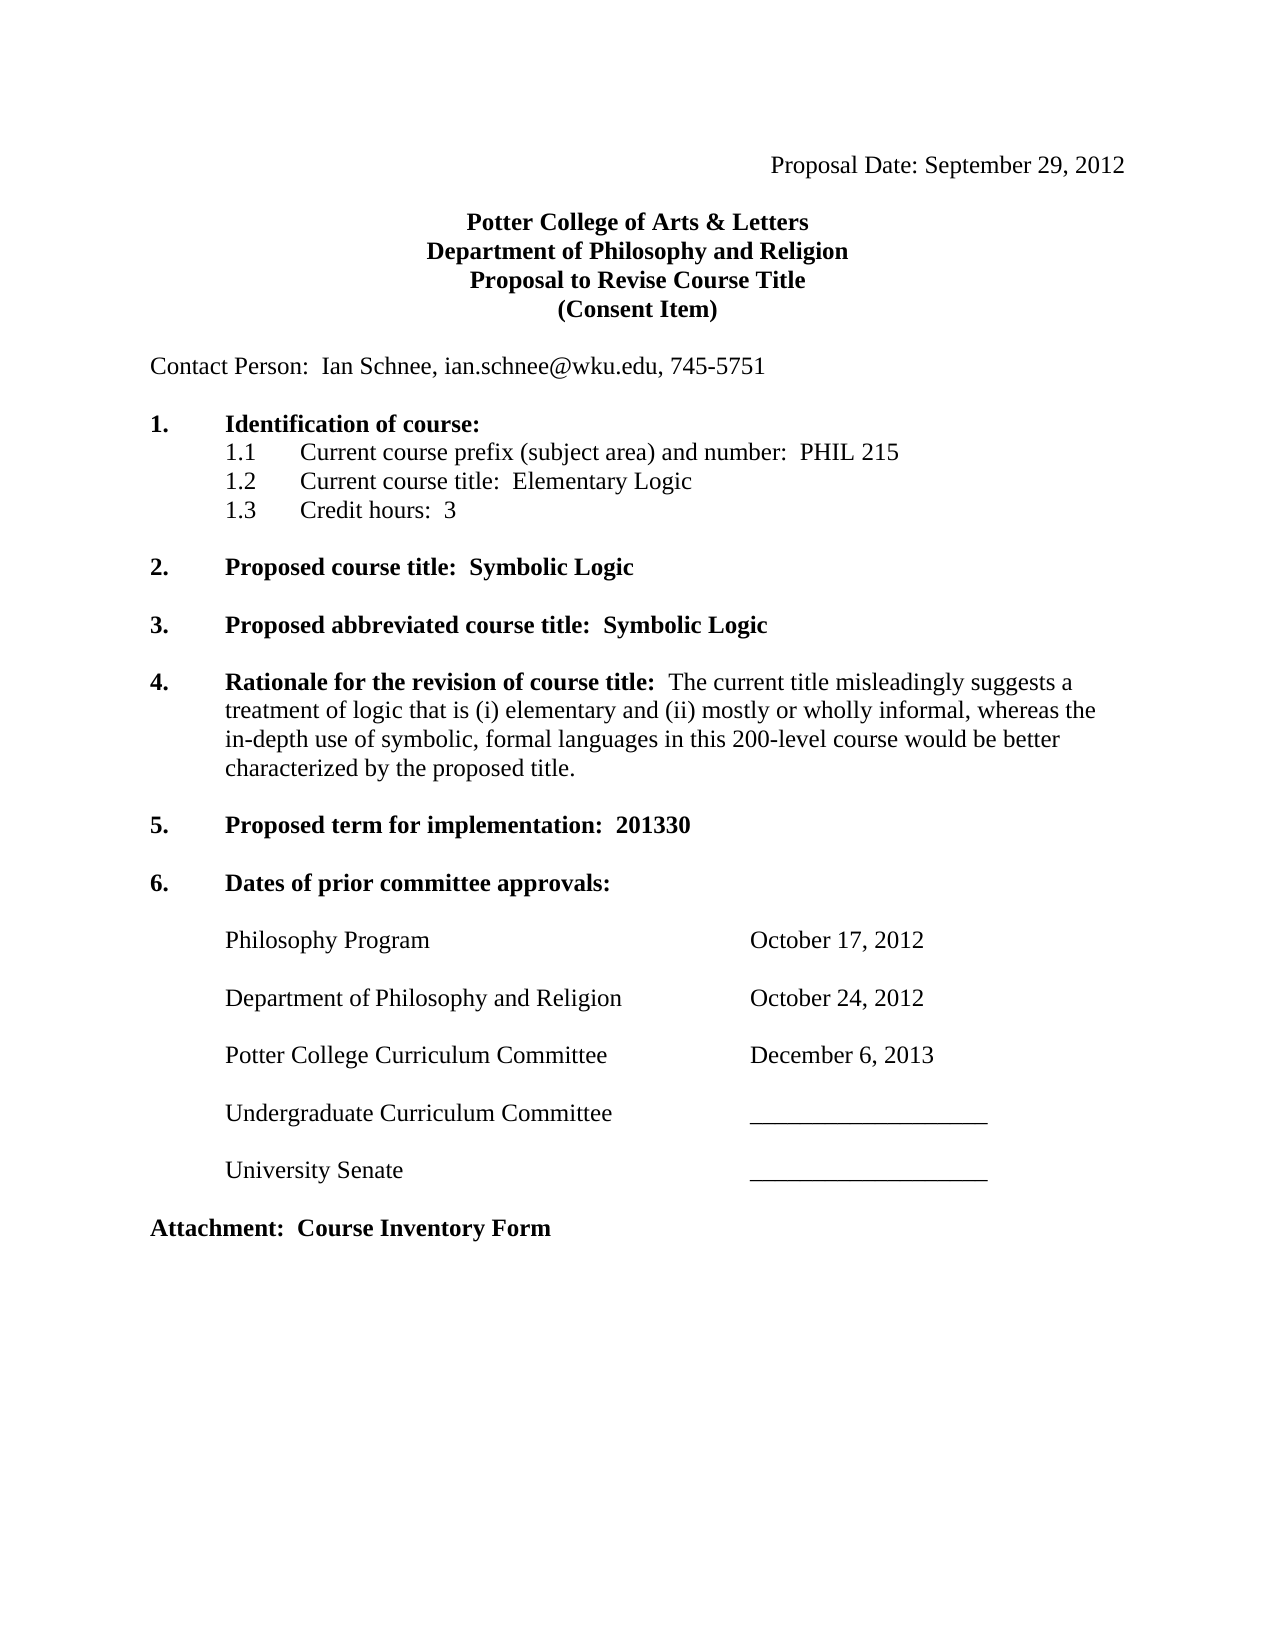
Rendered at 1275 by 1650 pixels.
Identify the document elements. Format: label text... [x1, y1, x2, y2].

text 5. Proposed term for implementation: 201330 [150, 811, 1125, 839]
text 2. Proposed course title: Symbolic Logic [150, 552, 1125, 581]
text (Consent Item) [150, 294, 1125, 322]
text 1. Identification of course: [150, 409, 1125, 437]
text 6. Dates of prior committee approvals: [150, 868, 1125, 897]
text Potter College Curriculum Committee December 6, 2013 [150, 1041, 1125, 1069]
text Proposal Date: September 29, 2012 [150, 150, 1125, 179]
text 3. Proposed abbreviated course title: Symbolic Logic [150, 610, 1125, 639]
text Proposal to Revise Course Title [150, 265, 1125, 294]
text Potter College of Arts & Letters [150, 207, 1125, 236]
text Undergraduate Curriculum Committee ___________________ [150, 1098, 1125, 1127]
text Department of Philosophy and Religion October 24, 2012 [150, 983, 1125, 1012]
text Philosophy Program October 17, 2012 [150, 926, 1125, 954]
list Current course prefix (subject area) and number: PHIL 215 [225, 437, 1125, 466]
list Current course title: Elementary Logic [225, 466, 1125, 495]
list Credit hours: 3 [225, 495, 1125, 524]
text Department of Philosophy and Religion [150, 236, 1125, 265]
text University Senate ___________________ [150, 1156, 1125, 1184]
text Contact Person: Ian Schnee, ian.schnee@wku.edu, 745-5751 [150, 351, 1125, 380]
text 4. Rationale for the revision of course title: The current title misleadingly suggests a treatment of logic that is (i) elementary and (ii) mostly or wholly informal, whereas the in-depth use of symbolic, formal languages in this 200-level course would be better characterized by the proposed title. [150, 667, 1125, 782]
text Attachment: Course Inventory Form [150, 1213, 1125, 1242]
